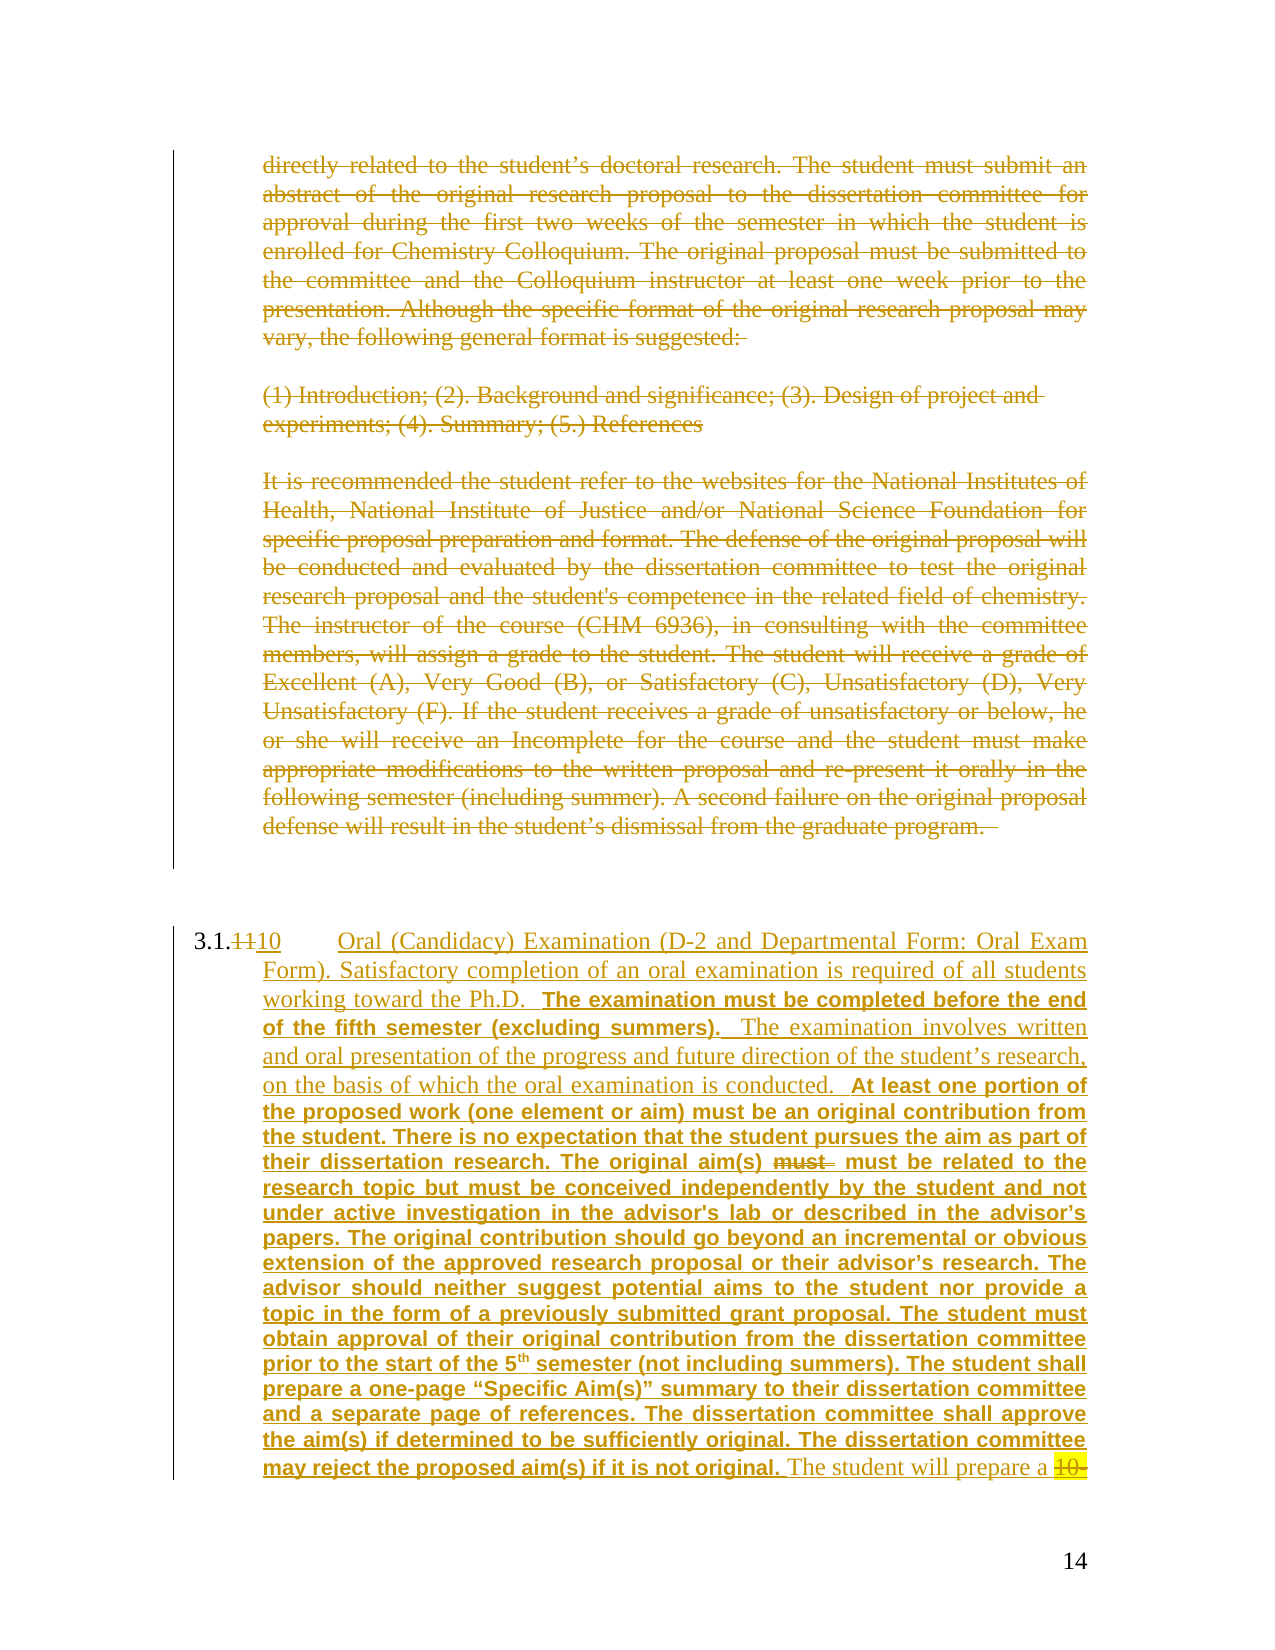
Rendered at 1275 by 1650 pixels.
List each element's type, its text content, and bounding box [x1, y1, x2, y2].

text 3.1. [187, 926, 1087, 1480]
